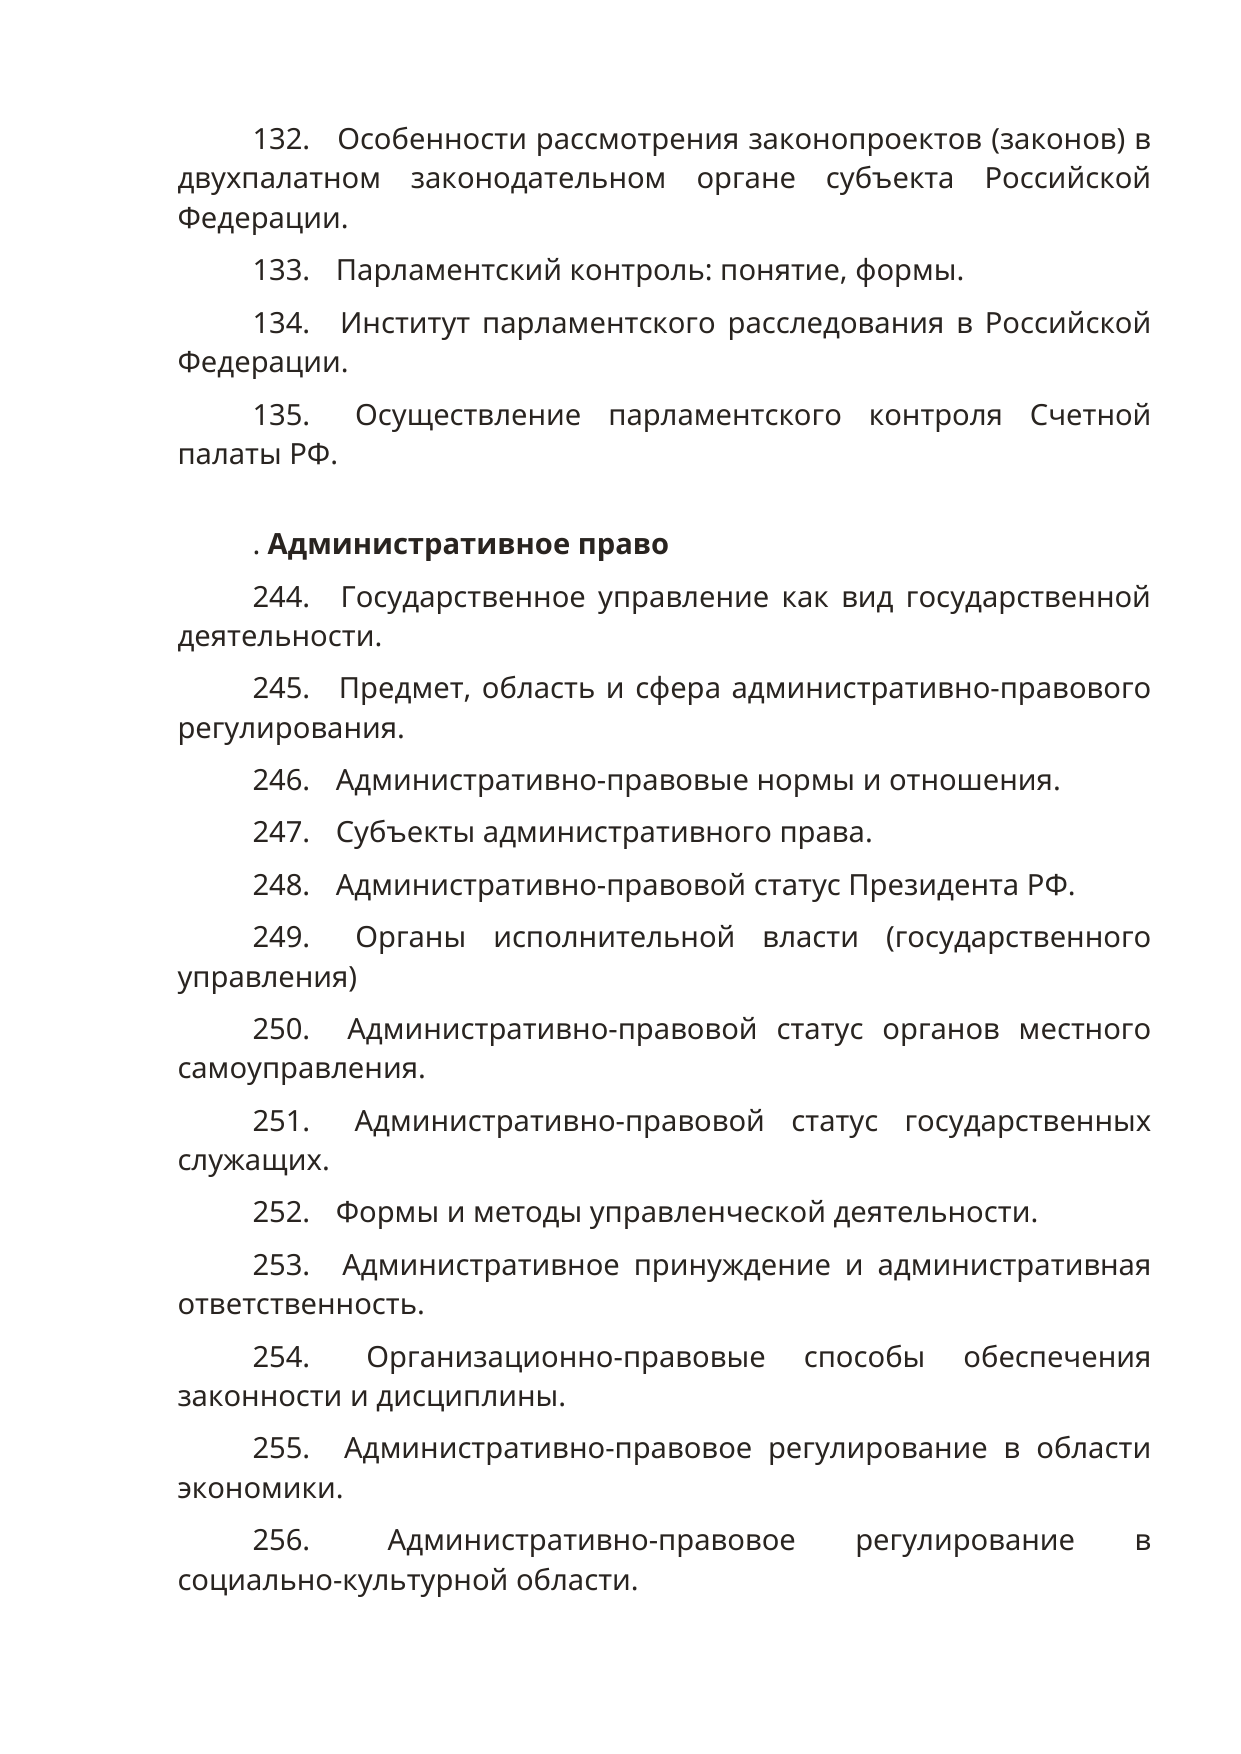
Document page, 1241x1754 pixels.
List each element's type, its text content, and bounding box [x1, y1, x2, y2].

text 244. Государственное управление как вид государственной деятельности. [177, 576, 1152, 655]
text 252. Формы и методы управленческой деятельности. [177, 1192, 1152, 1231]
text 249. Органы исполнительной власти (государственного управления) [177, 916, 1152, 996]
text 253. Административное принуждение и административная ответственность. [177, 1244, 1152, 1323]
text 133. Парламентский контроль: понятие, формы. [177, 250, 1152, 289]
text 255. Административно-правовое регулирование в области экономики. [177, 1428, 1152, 1507]
text 134. Институт парламентского расследования в Российской Федерации. [177, 302, 1152, 381]
text 254. Организационно-правовые способы обеспечения законности и дисциплины. [177, 1336, 1152, 1415]
text 246. Административно-правовые нормы и отношения. [177, 759, 1152, 799]
text 132. Особенности рассмотрения законопроектов (законов) в двухпалатном законодательном органе субъекта Российской Федерации. [177, 118, 1152, 237]
text 135. Осуществление парламентского контроля Счетной палаты РФ. [177, 394, 1152, 473]
text 248. Административно-правовой статус Президента РФ. [177, 864, 1152, 904]
text 256. Административно-правовое регулирование в социально-культурной области. [177, 1519, 1152, 1599]
text 250. Административно-правовой статус органов местного самоуправления. [177, 1008, 1152, 1087]
text . Административное право [177, 524, 1152, 563]
text 251. Административно-правовой статус государственных служащих. [177, 1100, 1152, 1179]
text 247. Субъекты административного права. [177, 812, 1152, 851]
text 245. Предмет, область и сфера административно-правового регулирования. [177, 668, 1152, 747]
